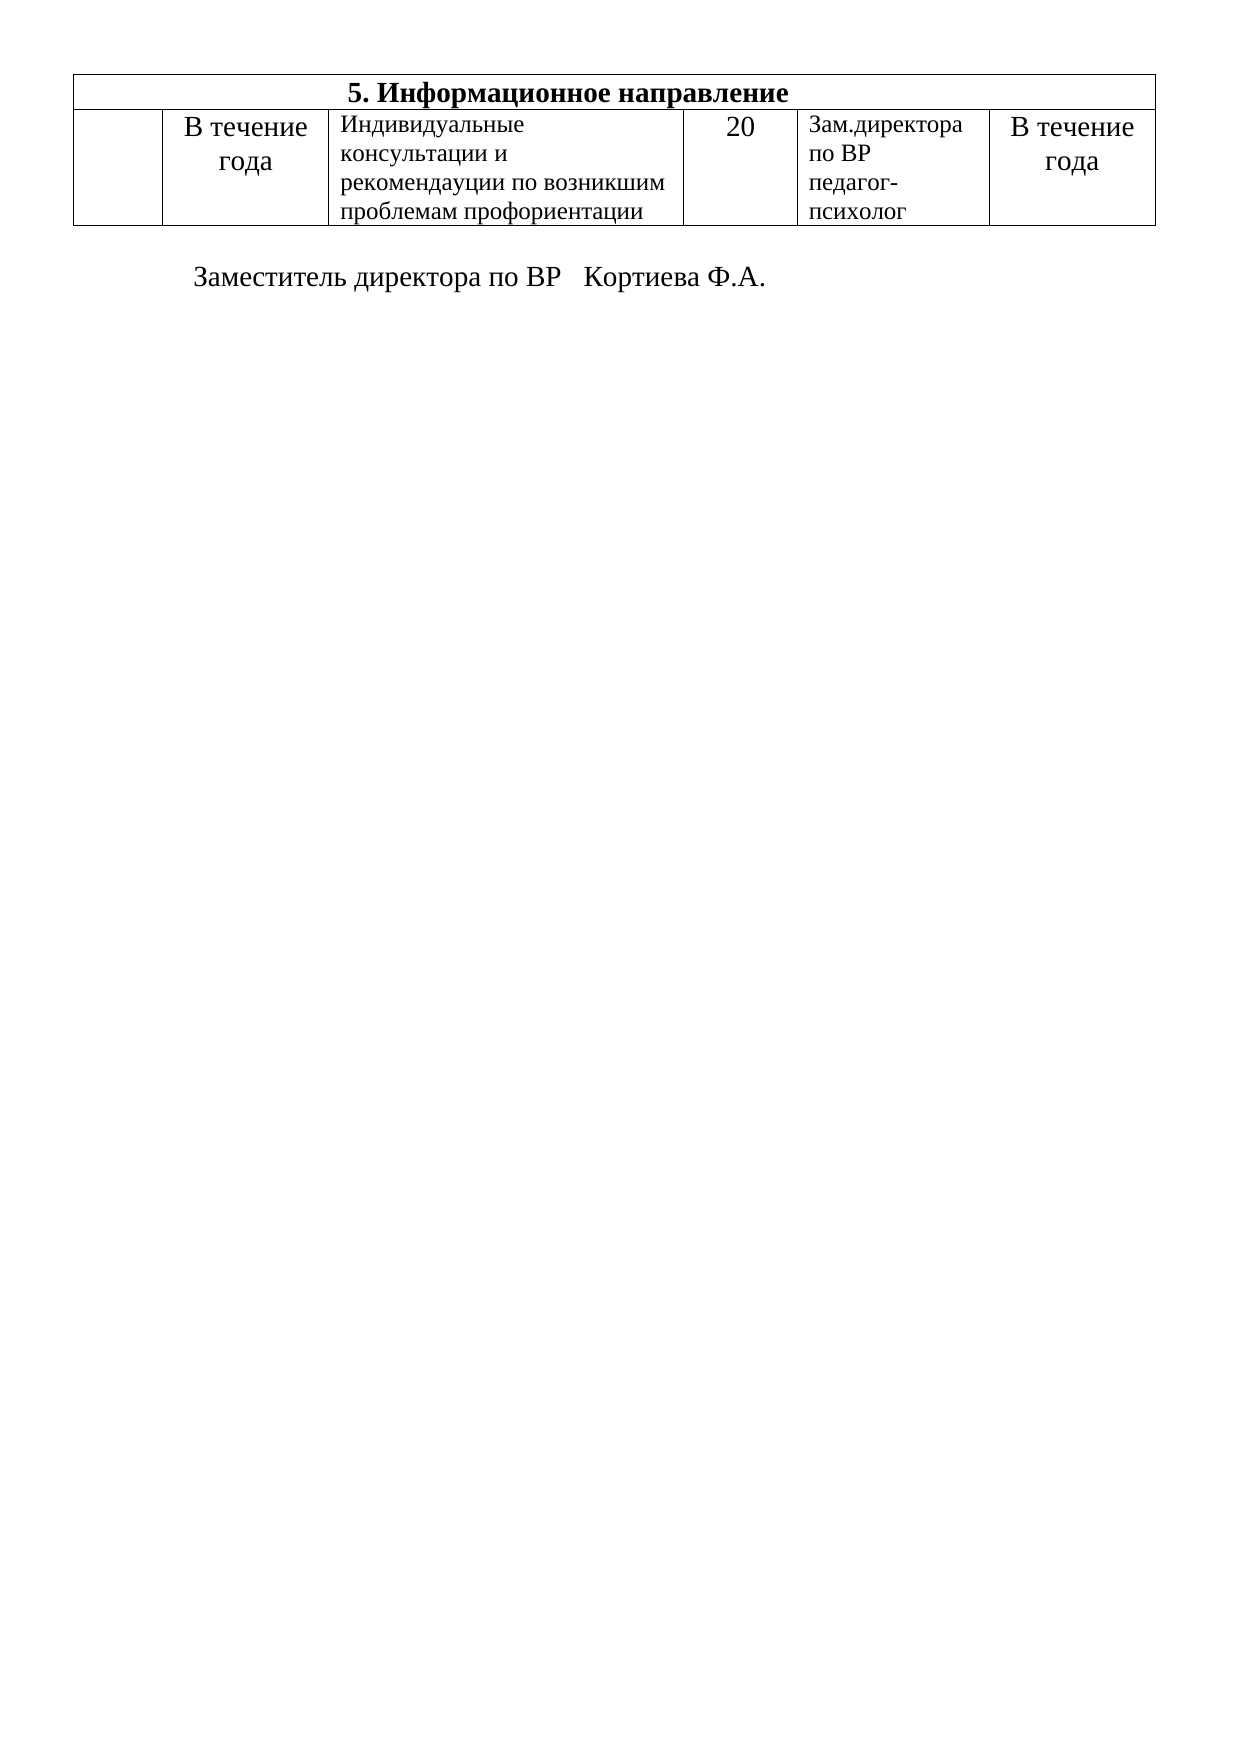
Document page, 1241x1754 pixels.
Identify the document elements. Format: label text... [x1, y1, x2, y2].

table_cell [798, 110, 989, 224]
table_cell 20 [684, 110, 797, 224]
table_cell В течение года [163, 110, 328, 224]
table_cell 5. Информационное направление [74, 75, 1155, 108]
list Заместитель директора по ВР Кортиева Ф.А. [193, 259, 1163, 293]
table_cell В течение года [990, 110, 1155, 224]
table_cell Индивидуальные консультации и рекомендауции по возникшим проблемам профориентации [329, 110, 683, 224]
table_cell [74, 110, 162, 224]
